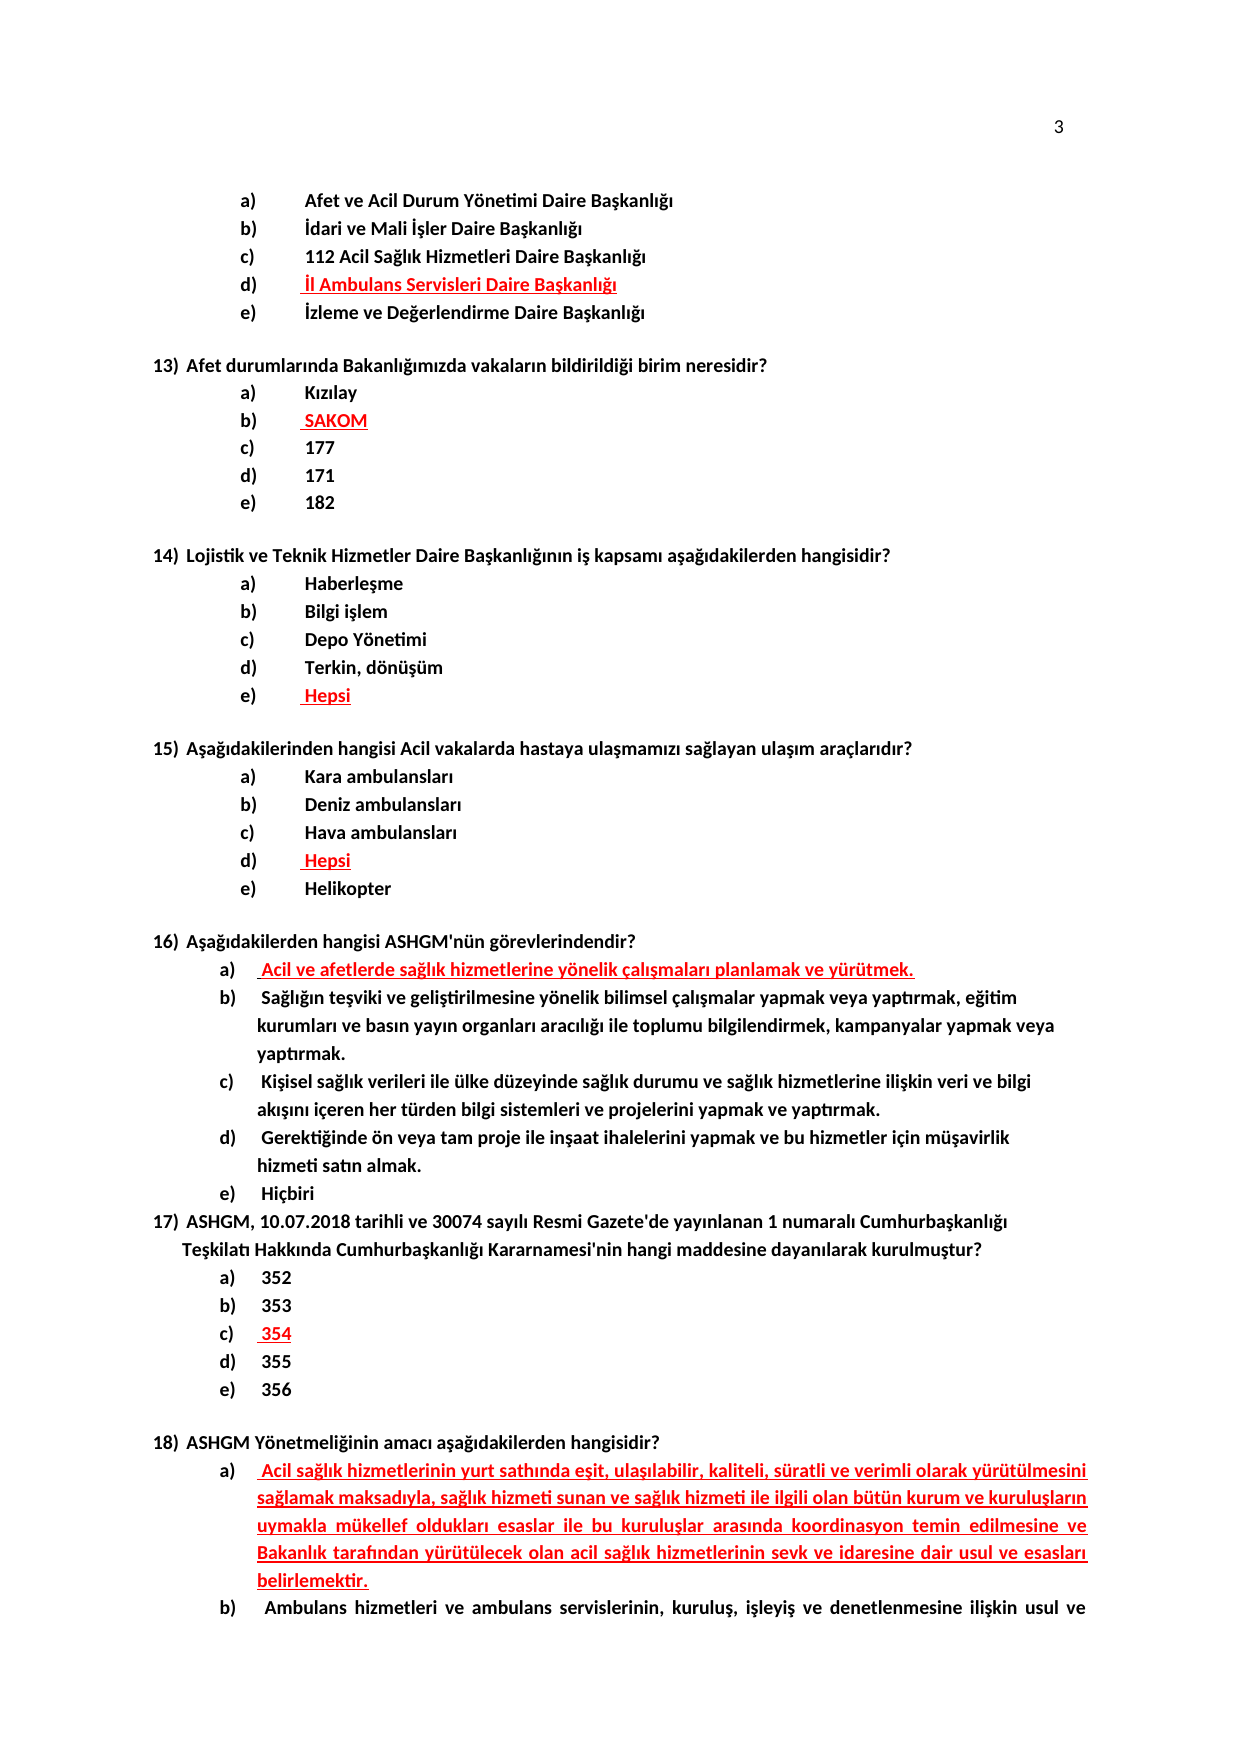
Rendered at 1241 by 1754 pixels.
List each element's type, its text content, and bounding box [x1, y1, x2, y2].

list 112 Acil Sağlık Hizmetleri Daire Başkanlığı [240, 241, 1090, 269]
list Lojistik ve Teknik Hizmetler Daire Başkanlığının iş kapsamı aşağıdakilerden hangisidir? [153, 540, 1090, 568]
list Afet durumlarında Bakanlığımızda vakaların bildirildiği birim neresidir? [153, 350, 1090, 378]
list Acil sağlık hizmetlerinin yurt sathında eşit, ulaşılabilir, kaliteli, süratli ve verimli olarak yürütülmesini sağlamak maksadıyla, sağlık hizmeti sunan ve sağlık hizmeti ile ilgili olan bütün kurum ve kuruluşların uymakla mükellef oldukları esaslar ile bu kuruluşlar arasında koordinasyon temin edilmesine ve Bakanlık tarafından yürütülecek olan acil sağlık hizmetlerinin sevk ve idaresine dair usul ve esasları belirlemektir. [219, 1455, 1088, 1593]
list Hepsi [240, 680, 1090, 708]
list 354 [219, 1318, 1090, 1346]
list Bilgi işlem [240, 596, 1090, 624]
list Helikopter [240, 873, 1090, 901]
list Aşağıdakilerden hangisi ASHGM'nün görevlerindendir? [153, 926, 1090, 954]
list 355 [219, 1346, 1090, 1374]
list 177 [240, 433, 1090, 460]
list Kızılay [240, 378, 1090, 405]
list Kişisel sağlık verileri ile ülke düzeyinde sağlık durumu ve sağlık hizmetlerine ilişkin veri ve bilgi akışını içeren her türden bilgi sistemleri ve projelerini yapmak ve yaptırmak. [219, 1066, 1069, 1122]
list Hiçbiri [219, 1178, 1090, 1206]
list SAKOM [240, 405, 1090, 433]
list Depo Yönetimi [240, 624, 1090, 652]
list 356 [219, 1374, 1090, 1402]
list 352 [219, 1262, 1090, 1290]
list Haberleşme [240, 568, 1090, 596]
list Afet ve Acil Durum Yönetimi Daire Başkanlığı [240, 184, 1090, 213]
list Aşağıdakilerinden hangisi Acil vakalarda hastaya ulaşmamızı sağlayan ulaşım araçlarıdır? [153, 733, 1090, 761]
list İzleme ve Değerlendirme Daire Başkanlığı [240, 297, 1090, 325]
list 171 [240, 460, 1090, 488]
list İl Ambulans Servisleri Daire Başkanlığı [240, 269, 1090, 297]
list Deniz ambulansları [240, 789, 1090, 817]
list Hava ambulansları [240, 817, 1090, 845]
list İdari ve Mali İşler Daire Başkanlığı [240, 213, 1090, 241]
list Sağlığın teşviki ve geliştirilmesine yönelik bilimsel çalışmalar yapmak veya yaptırmak, eğitim kurumları ve basın yayın organları aracılığı ile toplumu bilgilendirmek, kampanyalar yapmak veya yaptırmak. [219, 982, 1069, 1066]
list 353 [219, 1290, 1090, 1318]
list Terkin, dönüşüm [240, 652, 1090, 680]
list Acil ve afetlerde sağlık hizmetlerine yönelik çalışmaları planlamak ve yürütmek. [219, 954, 1090, 982]
list Hepsi [240, 845, 1090, 873]
list ASHGM Yönetmeliğinin amacı aşağıdakilerden hangisidir? [153, 1428, 1090, 1455]
list Kara ambulansları [240, 761, 1090, 789]
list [219, 1593, 1088, 1620]
list ASHGM, 10.07.2018 tarihli ve 30074 sayılı Resmi Gazete'de yayınlanan 1 numaralı Cumhurbaşkanlığı Teşkilatı Hakkında Cumhurbaşkanlığı Kararnamesi'nin hangi maddesine dayanılarak kurulmuştur? [153, 1206, 1059, 1262]
list 182 [240, 488, 1090, 515]
list Gerektiğinde ön veya tam proje ile inşaat ihalelerini yapmak ve bu hizmetler için müşavirlik hizmeti satın almak. [219, 1122, 1069, 1178]
